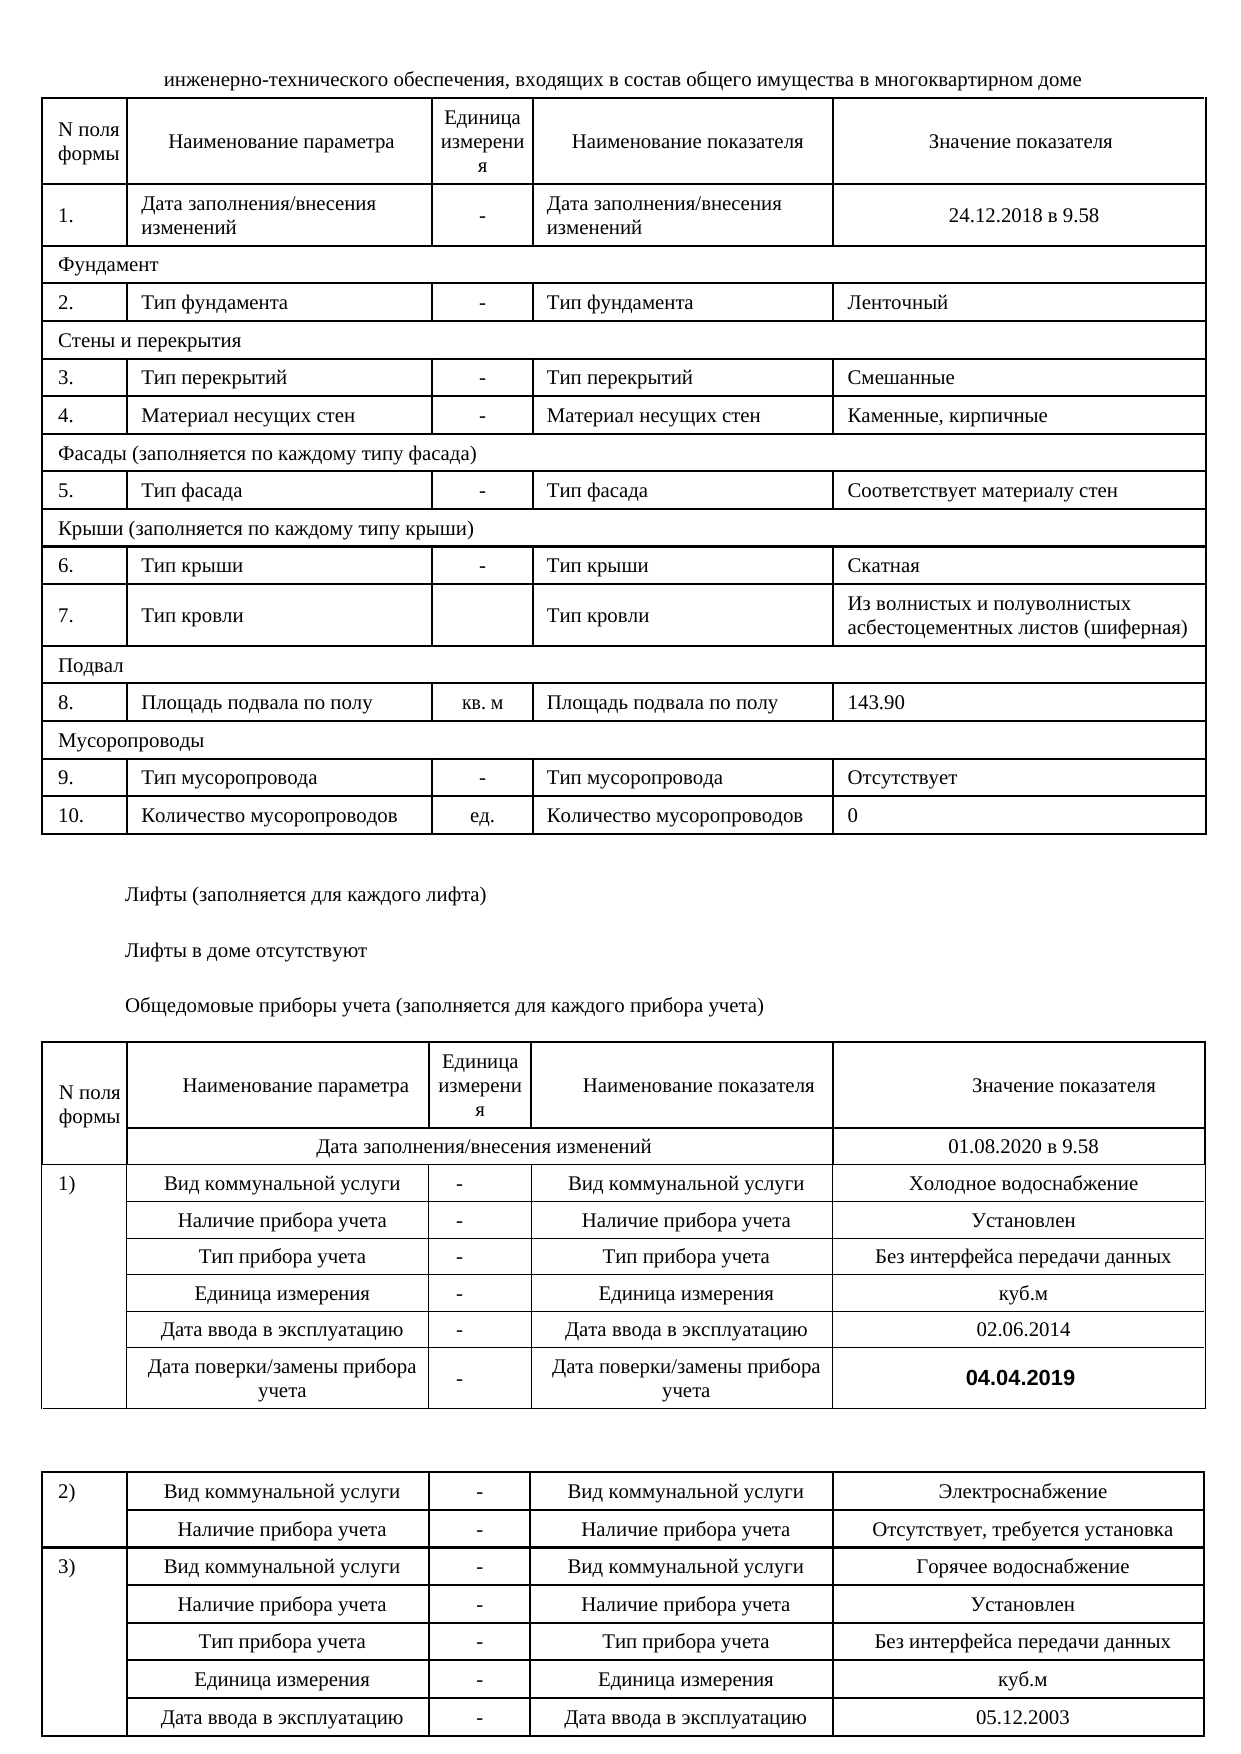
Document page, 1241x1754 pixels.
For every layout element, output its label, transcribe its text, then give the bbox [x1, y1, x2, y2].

table_cell - [429, 1312, 531, 1347]
table_cell 9. [43, 760, 126, 795]
table_header Значение показателя [834, 1043, 1204, 1127]
table_cell Единица измерения [128, 1661, 428, 1697]
table_cell Вид коммунальной услуги [128, 1549, 428, 1584]
table_cell Количество мусоропроводов [534, 797, 832, 833]
table_cell Мусоропроводы [43, 722, 1205, 757]
table_cell Дата ввода в эксплуатацию [128, 1699, 428, 1734]
table_cell - [429, 1348, 531, 1408]
table_cell - [430, 1624, 529, 1659]
table_header Наименование показателя [532, 1043, 832, 1127]
table_cell Наличие прибора учета [531, 1511, 832, 1546]
table_cell 02.06.2014 [833, 1311, 1205, 1347]
table_cell Установлен [834, 1586, 1203, 1622]
table_cell Тип перекрытий [534, 360, 832, 395]
table_cell Без интерфейса передачи данных [834, 1624, 1203, 1659]
table_cell 0 [834, 797, 1205, 833]
table_cell 4. [43, 397, 126, 433]
table_cell - [430, 1661, 529, 1697]
table_cell Тип фасада [128, 472, 431, 508]
table_cell Дата заполнения/внесения изменений [128, 1129, 832, 1164]
table_cell Наличие прибора учета [127, 1202, 428, 1237]
text Общедомовые приборы учета (заполняется для каждого прибора учета) [125, 992, 1205, 1017]
table_cell Единица измерения [127, 1275, 428, 1311]
table_cell 05.12.2003 [834, 1699, 1203, 1734]
table_cell Дата поверки/замены прибора учета [127, 1348, 428, 1408]
table_cell Дата ввода в эксплуатацию [127, 1312, 428, 1347]
table_cell Без интерфейса передачи данных [833, 1238, 1205, 1274]
table_cell Количество мусоропроводов [128, 797, 431, 833]
table_cell Вид коммунальной услуги [532, 1165, 832, 1201]
table_cell Наименование параметра [128, 99, 431, 183]
table_cell Смешанные [834, 360, 1205, 395]
table_cell Тип фасада [534, 472, 832, 508]
table_cell Соответствует материалу стен [834, 472, 1205, 508]
table_cell Единица измерения [532, 1275, 832, 1311]
table_cell Холодное водоснабжение [833, 1165, 1205, 1201]
table_cell Наличие прибора учета [128, 1511, 428, 1546]
table_cell - [429, 1275, 531, 1311]
table_cell Тип прибора учета [531, 1624, 832, 1659]
table_cell Подвал [43, 647, 1205, 682]
table_cell Из волнистых и полуволнистых асбестоцементных листов (шиферная) [834, 585, 1205, 645]
table_cell 10. [43, 797, 126, 833]
text Лифты (заполняется для каждого лифта) [125, 882, 1205, 906]
table_cell - [433, 360, 532, 395]
table_cell ед. [433, 797, 532, 833]
table_header Вид коммунальной услуги [531, 1473, 832, 1509]
table_cell Тип прибора учета [128, 1624, 428, 1659]
table_cell Дата поверки/замены прибора учета [532, 1348, 832, 1408]
table_cell - [433, 472, 532, 508]
table_header 2) [43, 1473, 126, 1546]
table_cell куб.м [834, 1661, 1203, 1697]
table_cell N поля формы [43, 99, 126, 183]
table_cell Тип мусоропровода [534, 760, 832, 795]
table_cell - [429, 1202, 531, 1237]
table_cell Отсутствует [834, 760, 1205, 795]
table_header - [430, 1473, 529, 1509]
table_cell - [433, 760, 532, 795]
table_cell Тип перекрытий [128, 360, 431, 395]
table_cell Значение показателя [834, 97, 1205, 183]
table_cell Дата заполнения/внесения изменений [128, 185, 431, 244]
table_cell Установлен [833, 1201, 1205, 1237]
table_cell [433, 585, 532, 645]
table_cell - [430, 1511, 529, 1546]
table_header Единица измерения [430, 1043, 530, 1127]
table_cell - [430, 1699, 529, 1734]
table_cell - [433, 548, 532, 583]
table_cell 3. [43, 360, 126, 395]
table_cell Наличие прибора учета [531, 1586, 832, 1622]
table_cell Наличие прибора учета [128, 1586, 428, 1622]
table_cell Тип мусоропровода [128, 760, 431, 795]
table_cell 8. [43, 684, 126, 720]
table_cell - [433, 284, 532, 320]
table_cell Стены и перекрытия [43, 322, 1205, 357]
table_cell 1) [42, 1165, 126, 1408]
table_cell Тип прибора учета [127, 1239, 428, 1274]
table_cell Материал несущих стен [534, 397, 832, 433]
table_cell 01.08.2020 в 9.58 [834, 1129, 1204, 1164]
table_cell 7. [43, 585, 126, 645]
table_cell Фасады (заполняется по каждому типу фасада) [43, 435, 1205, 470]
table_cell 143.90 [834, 684, 1205, 720]
table_cell - [430, 1586, 529, 1622]
table_cell 5. [43, 472, 126, 508]
table_header Вид коммунальной услуги [128, 1473, 428, 1509]
table_cell Материал несущих стен [128, 397, 431, 433]
table_cell Тип фундамента [128, 284, 431, 320]
table_cell Площадь подвала по полу [534, 684, 832, 720]
table_cell кв. м [433, 684, 532, 720]
table_cell Тип крыши [534, 548, 832, 583]
table_cell Вид коммунальной услуги [127, 1165, 428, 1201]
table_cell Единица измерения [531, 1661, 832, 1697]
table_header N поля формы [43, 1043, 126, 1164]
table_cell 04.04.2019 [833, 1347, 1205, 1408]
table_cell Тип кровли [534, 585, 832, 645]
table_header Электроснабжение [834, 1473, 1203, 1509]
table_cell 24.12.2018 в 9.58 [834, 185, 1205, 244]
table_cell Крыши (заполняется по каждому типу крыши) [43, 510, 1205, 545]
table_cell - [429, 1165, 531, 1201]
table_cell Каменные, кирпичные [834, 397, 1205, 433]
table_cell Площадь подвала по полу [128, 684, 431, 720]
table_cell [42, 60, 1204, 97]
table_cell Тип прибора учета [532, 1239, 832, 1274]
table_cell куб.м [833, 1274, 1205, 1311]
table_header Наименование параметра [128, 1043, 428, 1127]
table_cell Дата ввода в эксплуатацию [531, 1699, 832, 1734]
table_cell 6. [43, 548, 126, 583]
table_cell Дата заполнения/внесения изменений [534, 185, 832, 244]
table_cell Наличие прибора учета [532, 1202, 832, 1237]
table_cell Вид коммунальной услуги [531, 1549, 832, 1584]
text Лифты в доме отсутствуют [125, 938, 1205, 962]
table_cell 2. [43, 284, 126, 320]
table_cell - [430, 1549, 529, 1584]
table_cell Отсутствует, требуется установка [834, 1511, 1203, 1546]
table_cell Тип фундамента [534, 284, 832, 320]
table_cell Единица измерения [433, 99, 532, 183]
table_cell - [429, 1239, 531, 1274]
table_cell Тип крыши [128, 548, 431, 583]
table_cell 1. [43, 185, 126, 244]
table_cell - [433, 397, 532, 433]
table_cell Наименование показателя [534, 99, 832, 183]
table_cell Фундамент [43, 247, 1205, 282]
table_cell 3) [43, 1549, 126, 1734]
table_cell - [433, 185, 532, 244]
table_cell Ленточный [834, 284, 1205, 320]
table_cell Дата ввода в эксплуатацию [532, 1312, 832, 1347]
table_cell Скатная [834, 548, 1205, 583]
table_cell Горячее водоснабжение [834, 1549, 1203, 1584]
table_cell Тип кровли [128, 585, 431, 645]
